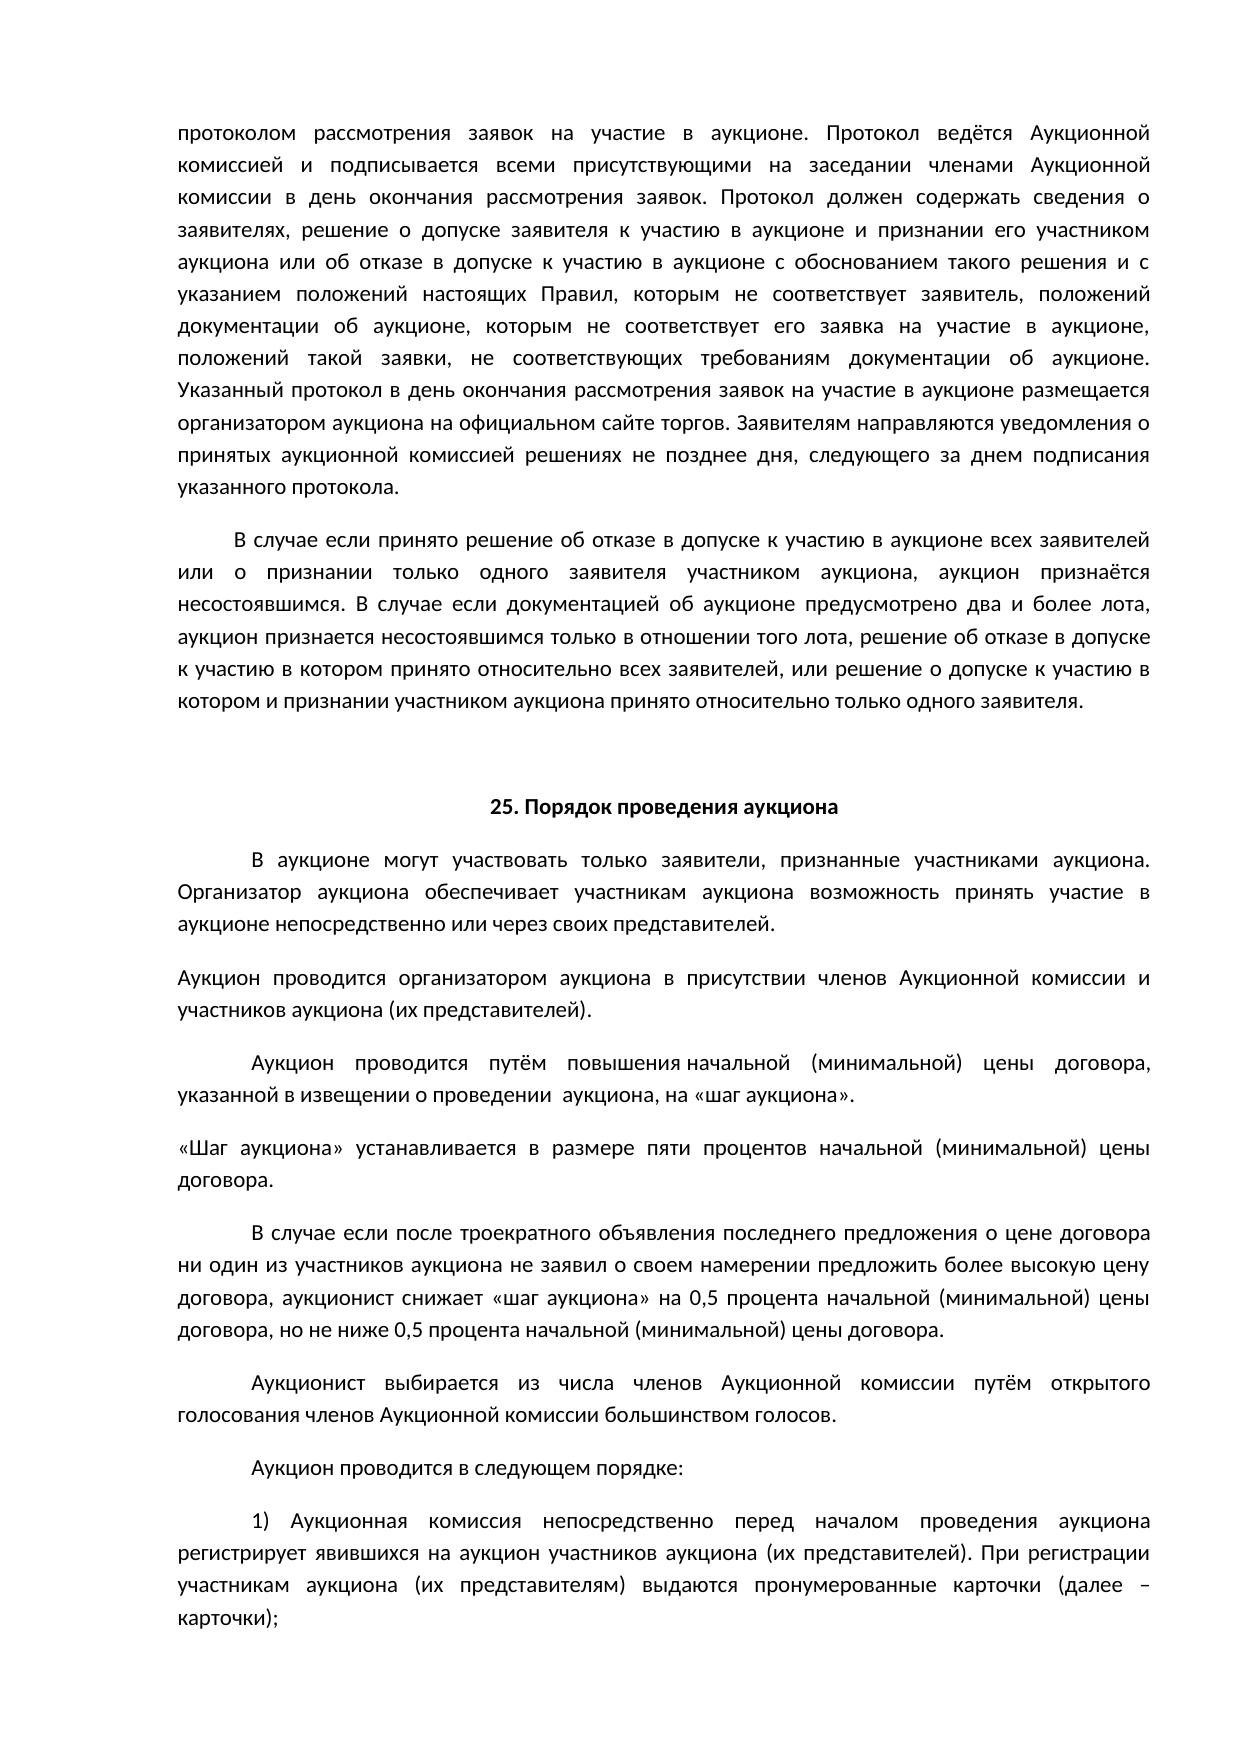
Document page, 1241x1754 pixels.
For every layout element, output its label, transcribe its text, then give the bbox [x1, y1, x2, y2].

text «Шаг аукциона» устанавливается в размере пяти процентов начальной (минимальной) цены договора. [177, 1133, 1152, 1193]
text В аукционе могут участвовать только заявители, признанные участниками аукциона. Организатор аукциона обеспечивает участникам аукциона возможность принять участие в аукционе непосредственно или через своих представителей. [177, 845, 1152, 938]
text Аукцион проводится организатором аукциона в присутствии членов Аукционной комиссии и участников аукциона (их представителей). [177, 963, 1152, 1023]
text 25. Порядок проведения аукциона [177, 792, 1152, 820]
text В случае если принято решение об отказе в допуске к участию в аукционе всех заявителей или о признании только одного заявителя участником аукциона, аукцион признаётся несостоявшимся. В случае если документацией об аукционе предусмотрено два и более лота, аукцион признается несостоявшимся только в отношении того лота, решение об отказе в допуске к участию в котором принято относительно всех заявителей, или решение о допуске к участию в котором и признании участником аукциона принято относительно только одного заявителя. [177, 525, 1152, 714]
text В случае если после троекратного объявления последнего предложения о цене договора ни один из участников аукциона не заявил о своем намерении предложить более высокую цену договора, аукционист снижает «шаг аукциона» на 0,5 процента начальной (минимальной) цены договора, но не ниже 0,5 процента начальной (минимальной) цены договора. [177, 1218, 1152, 1343]
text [177, 118, 1152, 500]
text Аукцион проводится путём повышения начальной (минимальной) цены договора, указанной в извещении о проведении аукциона, на «шаг аукциона». [177, 1048, 1152, 1108]
text Аукцион проводится в следующем порядке: [177, 1453, 1152, 1481]
text 1) Аукционная комиссия непосредственно перед началом проведения аукциона регистрирует явившихся на аукцион участников аукциона (их представителей). При регистрации участникам аукциона (их представителям) выдаются пронумерованные карточки (далее – карточки); [177, 1506, 1152, 1631]
text Аукционист выбирается из числа членов Аукционной комиссии путём открытого голосования членов Аукционной комиссии большинством голосов. [177, 1368, 1152, 1428]
